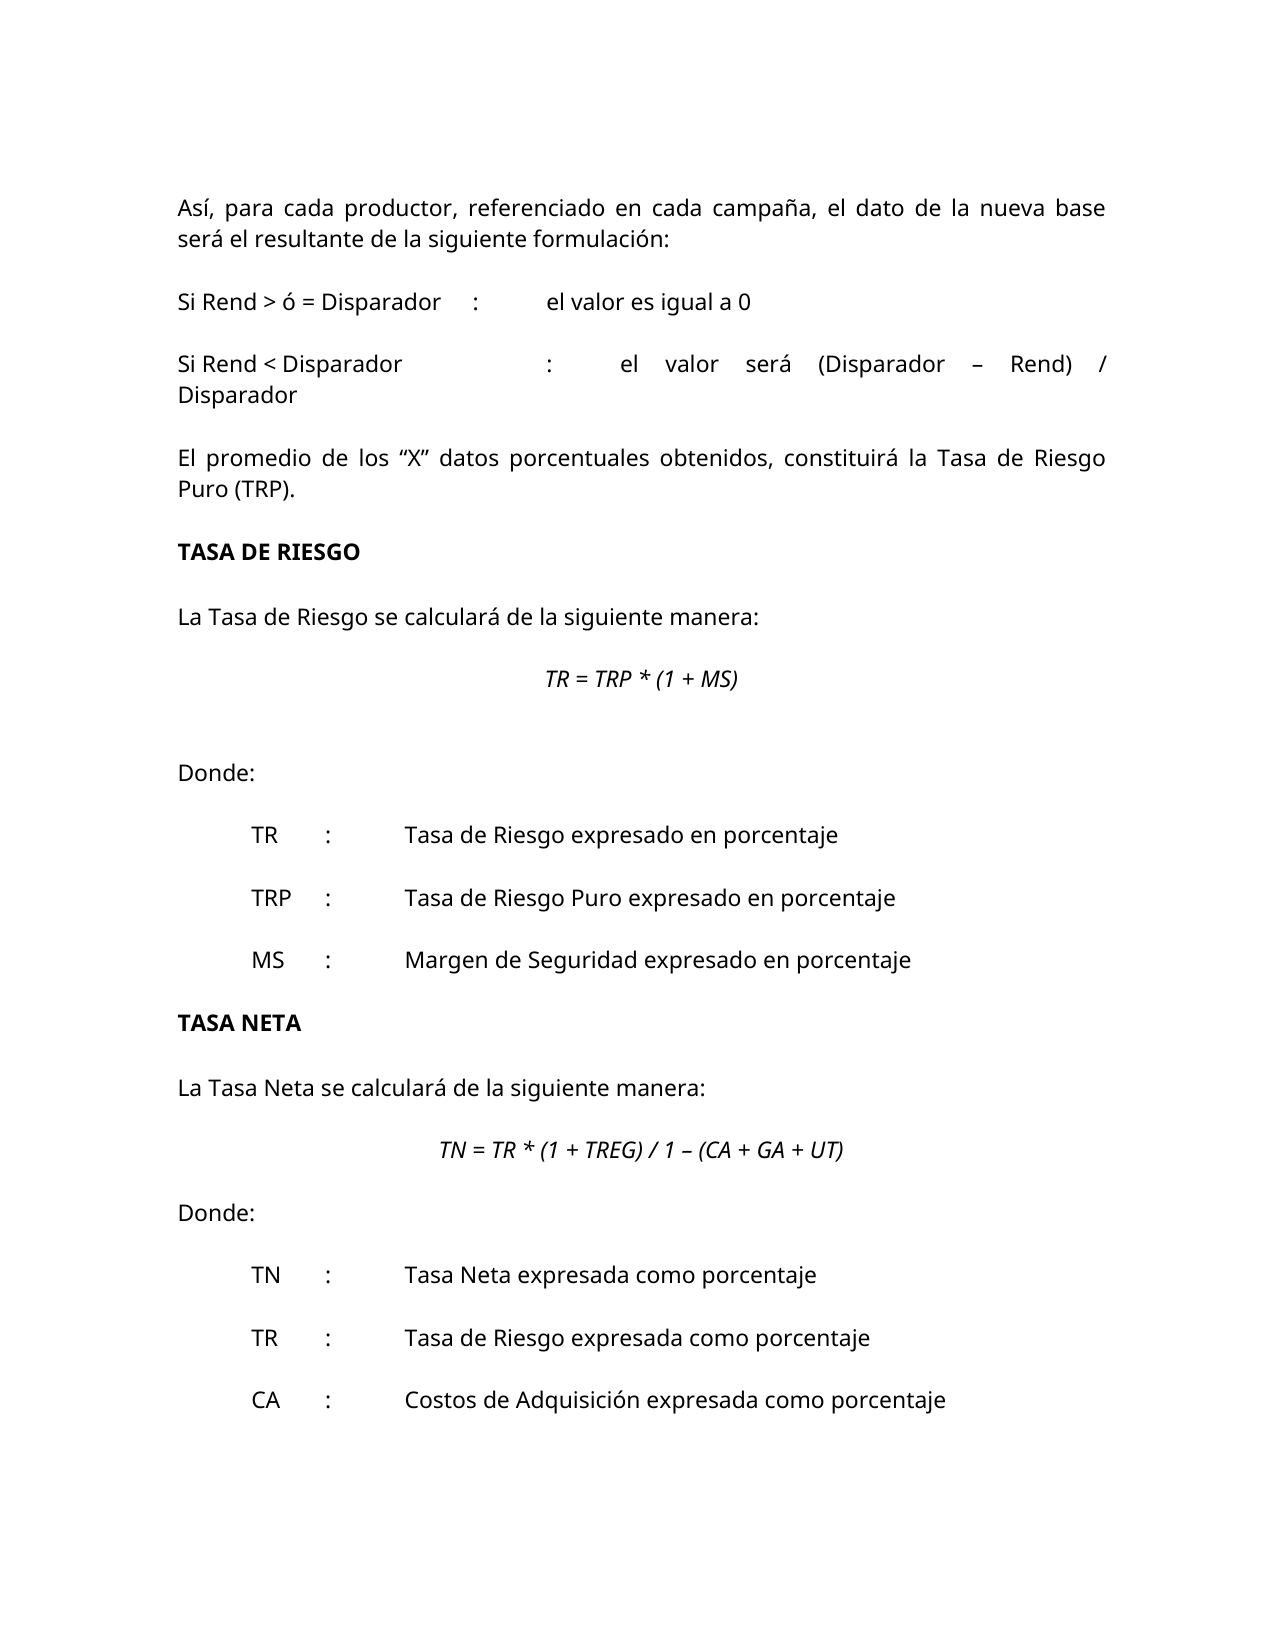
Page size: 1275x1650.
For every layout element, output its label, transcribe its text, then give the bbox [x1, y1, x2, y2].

text TR = TRP * (1 + MS) [177, 663, 1107, 694]
text La Tasa de Riesgo se calculará de la siguiente manera: [177, 601, 1107, 632]
text TN : Tasa Neta expresada como porcentaje [177, 1259, 1107, 1291]
subtitle TASA DE RIESGO [177, 536, 1107, 567]
text Así, para cada productor, referenciado en cada campaña, el dato de la nueva base será el resultante de la siguiente formulación: [177, 192, 1107, 254]
text TN = TR * (1 + TREG) / 1 – (CA + GA + UT) [177, 1134, 1107, 1166]
text La Tasa Neta se calculará de la siguiente manera: [177, 1072, 1107, 1103]
text Donde: [177, 1197, 1107, 1228]
subtitle TASA NETA [177, 1007, 1107, 1038]
text TR : Tasa de Riesgo expresada como porcentaje [177, 1322, 1107, 1353]
text Donde: [177, 757, 1107, 788]
text TR : Tasa de Riesgo expresado en porcentaje [177, 819, 1107, 851]
text El promedio de los “X” datos porcentuales obtenidos, constituirá la Tasa de Riesgo Puro (TRP). [177, 442, 1107, 504]
text TRP : Tasa de Riesgo Puro expresado en porcentaje [177, 882, 1107, 913]
text Si Rend > ó = Disparador : el valor es igual a 0 [177, 286, 1107, 317]
text Si Rend < Disparador : el valor será (Disparador – Rend) / Disparador [177, 348, 1107, 411]
text CA : Costos de Adquisición expresada como porcentaje [177, 1384, 1107, 1416]
text MS : Margen de Seguridad expresado en porcentaje [177, 944, 1107, 976]
